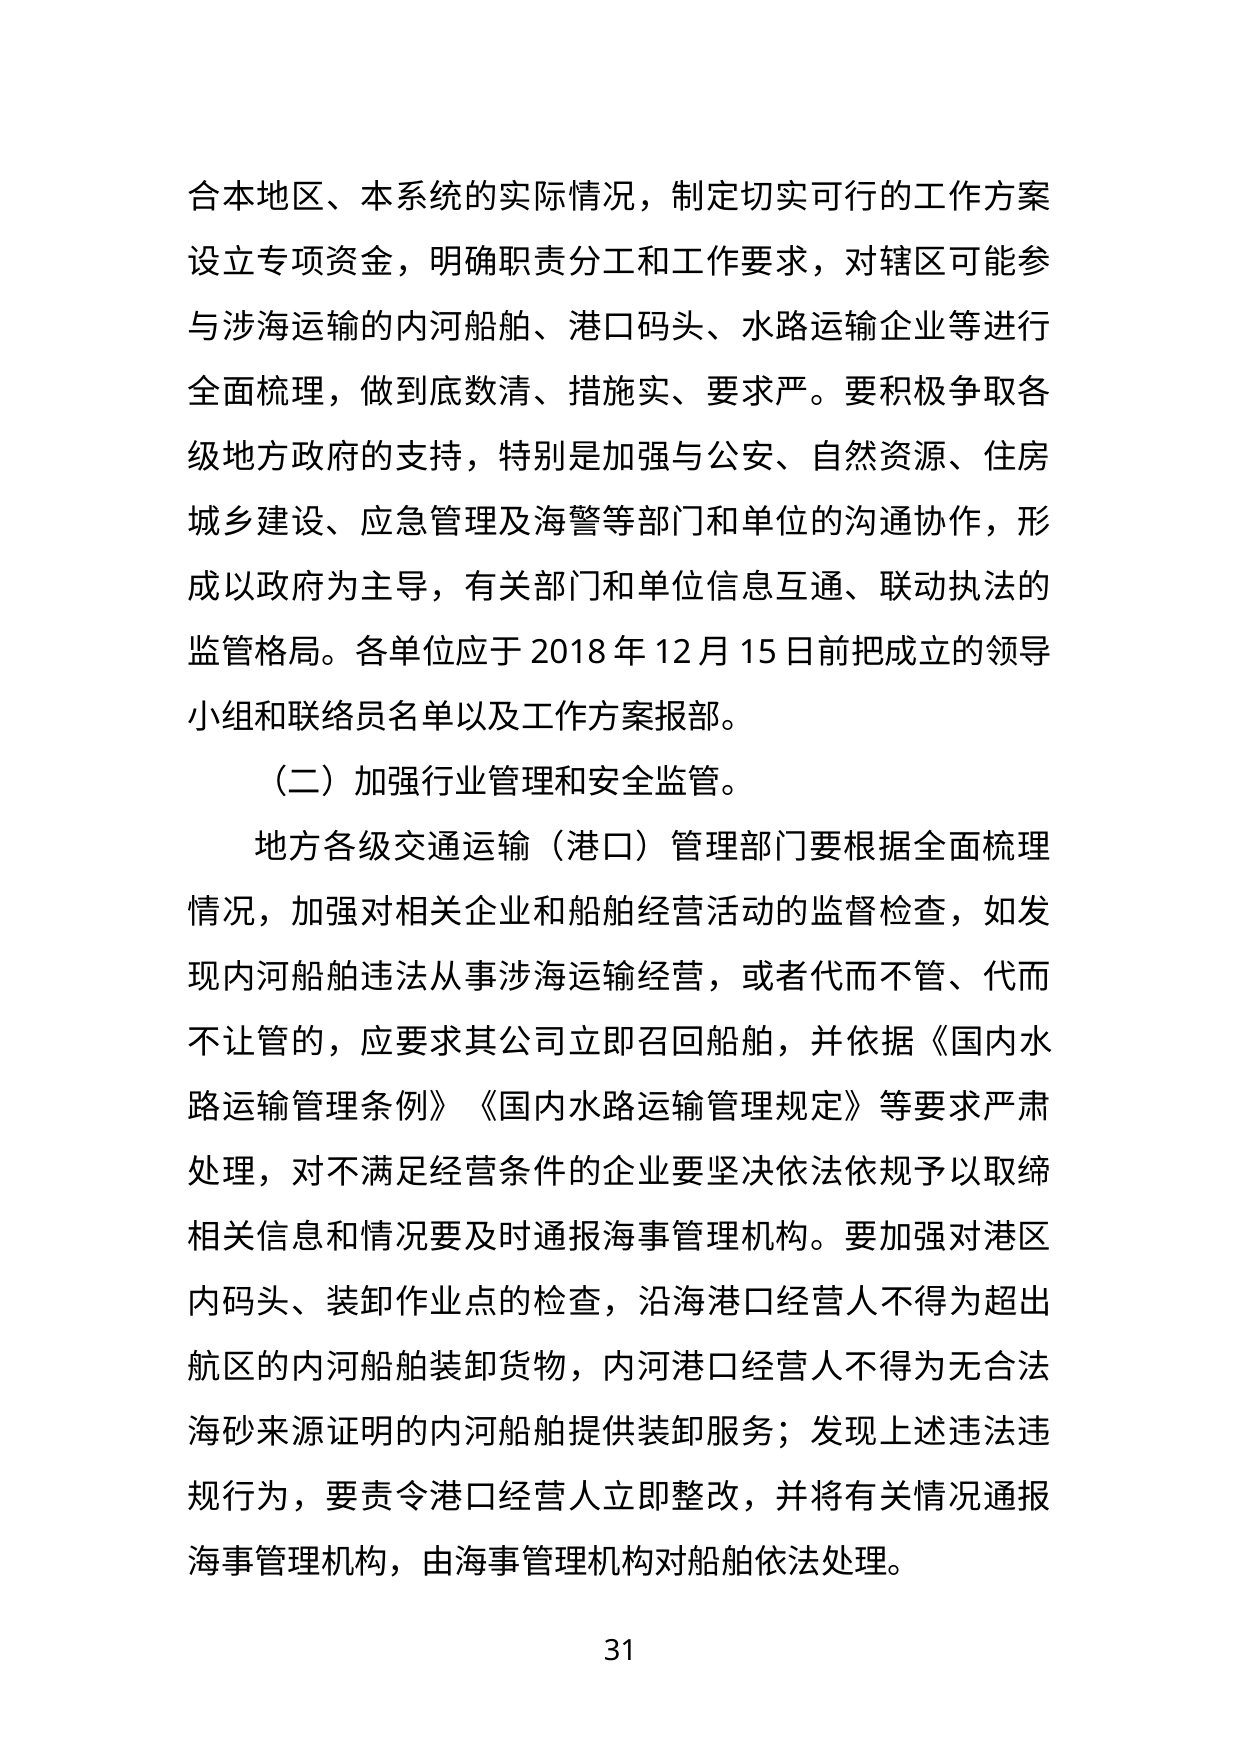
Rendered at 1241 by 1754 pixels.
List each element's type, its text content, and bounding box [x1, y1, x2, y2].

list 加强行业管理和安全监管。 [187, 747, 1053, 812]
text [187, 162, 1053, 747]
text 地方各级交通运输（港口）管理部门要根据全面梳理情况，加强对相关企业和船舶经营活动的监督检查，如发现内河船舶违法从事涉海运输经营，或者代而不管、代而不让管的，应要求其公司立即召回船舶，并依据《国内水路运输管理条例》《国内水路运输管理规定》等要求严肃处理，对不满足经营条件的企业要坚决依法依规予以取缔，相关信息和情况要及时通报海事管理机构。要加强对港区内码头、装卸作业点的检查，沿海港口经营人不得为超出航区的内河船舶装卸货物，内河港口经营人不得为无合法海砂来源证明的内河船舶提供装卸服务；发现上述违法违规行为，要责令港口经营人立即整改，并将有关情况通报海事管理机构，由海事管理机构对船舶依法处理。 [187, 812, 1053, 1592]
